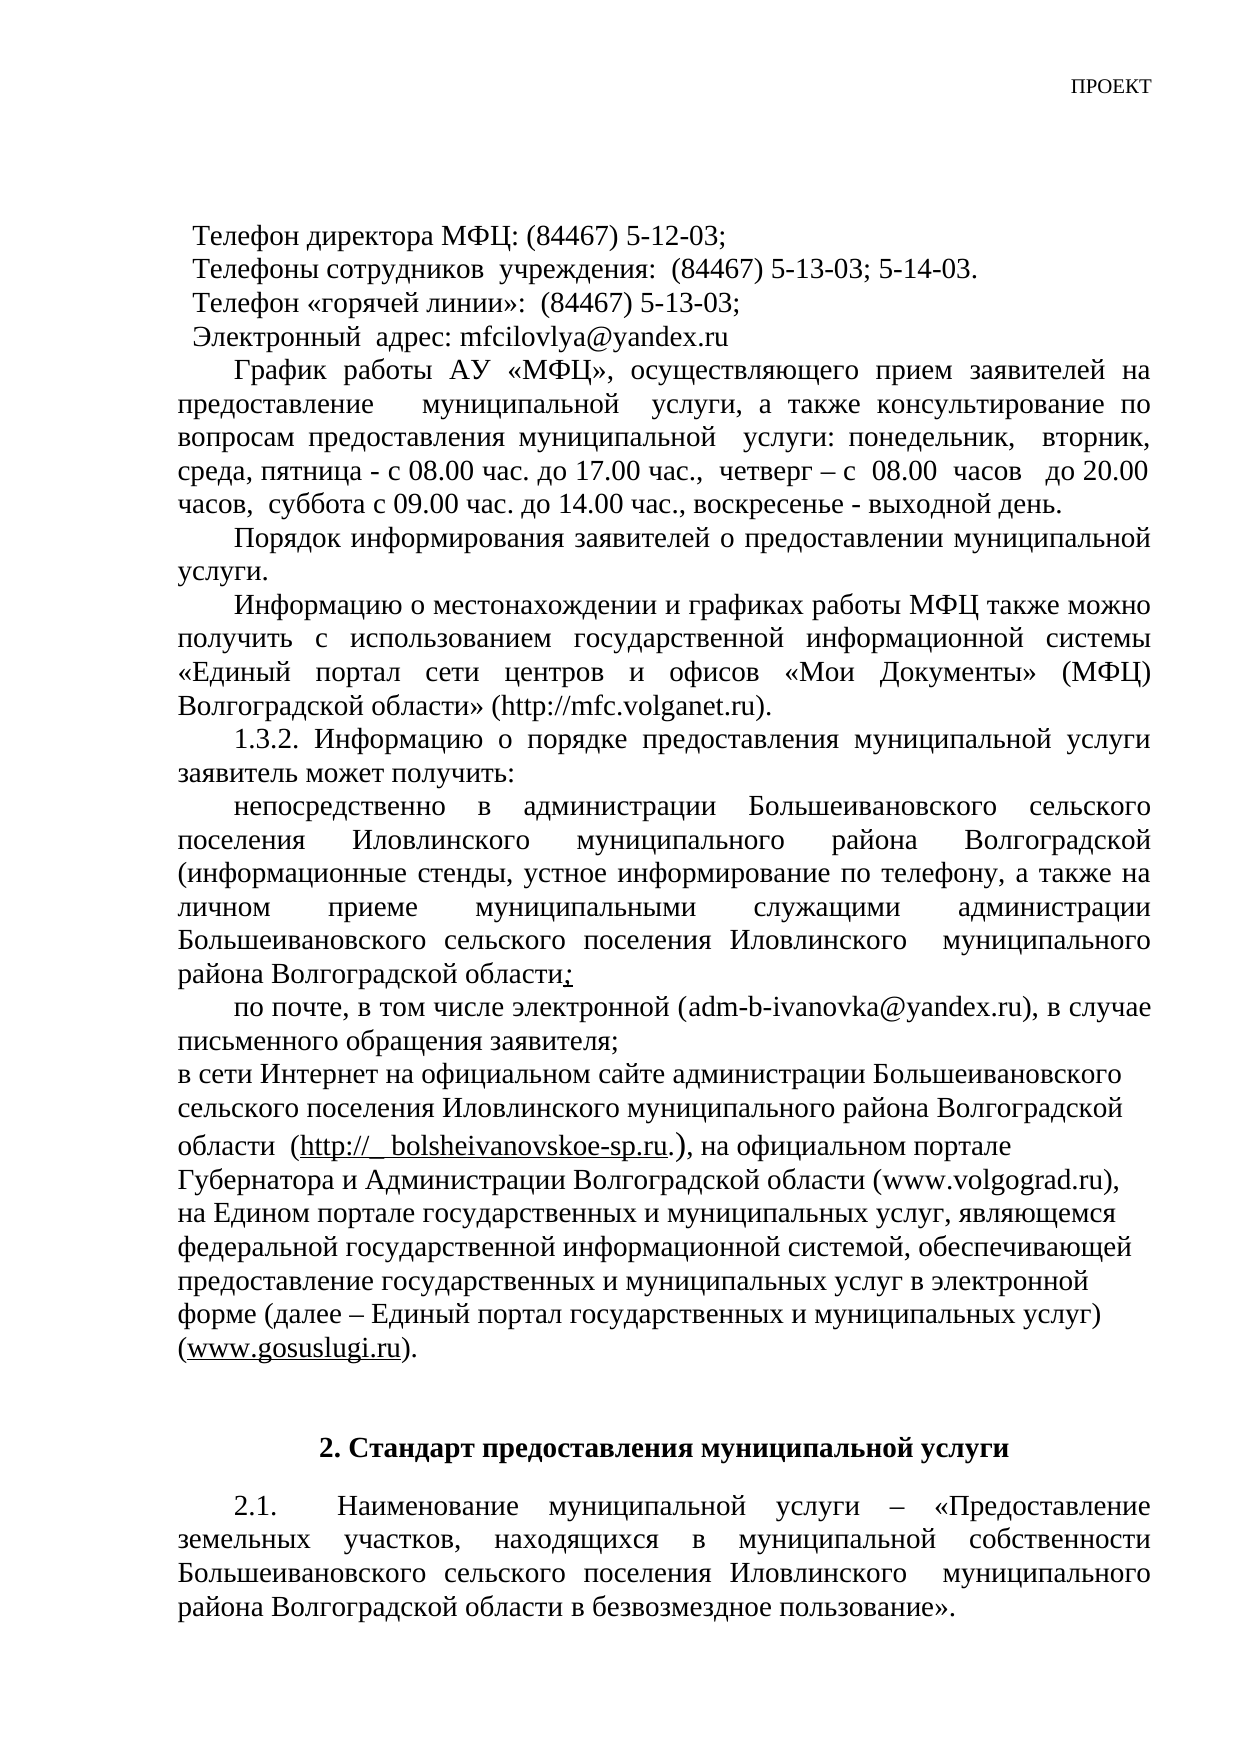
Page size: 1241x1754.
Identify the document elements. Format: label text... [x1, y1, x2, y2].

text График работы АУ «МФЦ», осуществляющего прием заявителей на предоставление муниципальной услуги, а также консультирование по вопросам предоставления муниципальной услуги: понедельник, вторник, среда, пятница - с 08.00 час. до 17.00 час., четверг – с 08.00 часов до 20.00 часов, суббота с 09.00 час. до 14.00 час., воскресенье - выходной день. [177, 352, 1152, 520]
text Электронный адрес: mfcilovlya@yandex.ru [162, 319, 1152, 352]
text Информацию о местонахождении и графиках работы МФЦ также можно получить с использованием государственной информационной системы «Единый портал сети центров и офисов «Мои Документы» (МФЦ) Волгоградской области» (http://mfc.volganet.ru). [177, 587, 1152, 721]
text непосредственно в администрации Большеивановского сельского поселения Иловлинского муниципального района Волгоградской (информационные стенды, устное информирование по телефону, а также на личном приеме муниципальными служащими администрации Большеивановского сельского поселения Иловлинского муниципального района Волгоградской области; [177, 788, 1152, 989]
text 2.1. Наименование муниципальной услуги – «Предоставление земельных участков, находящихся в муниципальной собственности Большеивановского сельского поселения Иловлинского муниципального района Волгоградской области в безвозмездное пользование». [177, 1488, 1152, 1623]
text в сети Интернет на официальном сайте администрации Большеивановского сельского поселения Иловлинского муниципального района Волгоградской области (http://_ bolsheivanovskoe-sp.ru.), на официальном портале Губернатора и Администрации Волгоградской области (www.volgograd.ru), на Едином портале государственных и муниципальных услуг, являющемся федеральной государственной информационной системой, обеспечивающей предоставление государственных и муниципальных услуг в электронной форме (далее – Единый портал государственных и муниципальных услуг) (www.gosuslugi.ru). [177, 1057, 1152, 1363]
text Телефоны сотрудников учреждения: (84467) 5-13-03; 5-14-03. [162, 252, 1152, 285]
text по почте, в том числе электронной (adm-b-ivanovka@yandex.ru), в случае письменного обращения заявителя; [177, 989, 1152, 1057]
text 1.3.2. Информацию о порядке предоставления муниципальной услуги заявитель может получить: [177, 721, 1152, 788]
text 2. Стандарт предоставления муниципальной услуги [177, 1430, 1152, 1464]
text Порядок информирования заявителей о предоставлении муниципальной услуги. [177, 520, 1152, 587]
text Телефон «горячей линии»: (84467) 5-13-03; [162, 285, 1152, 319]
text Телефон директора МФЦ: (84467) 5-12-03; [162, 218, 1152, 252]
